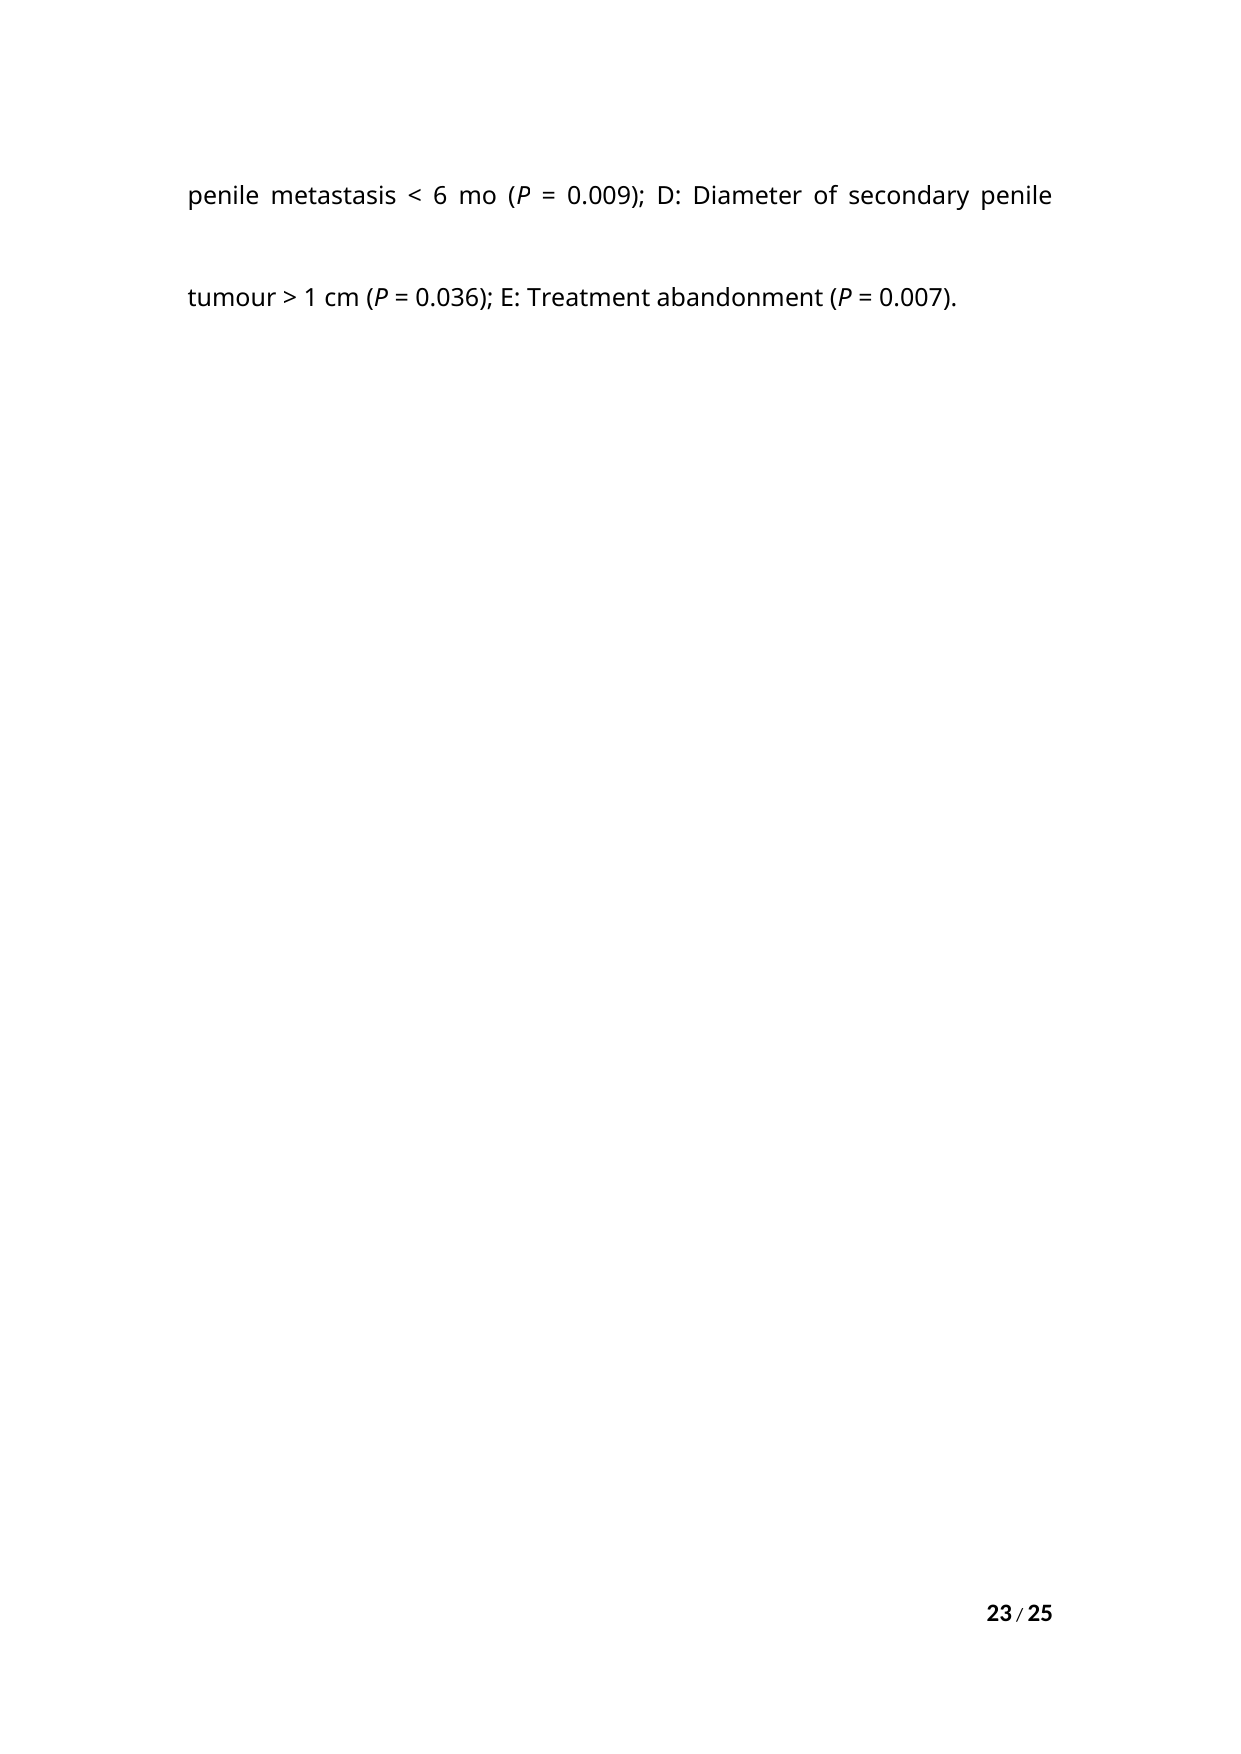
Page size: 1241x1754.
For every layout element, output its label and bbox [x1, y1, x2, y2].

text [187, 160, 1053, 330]
